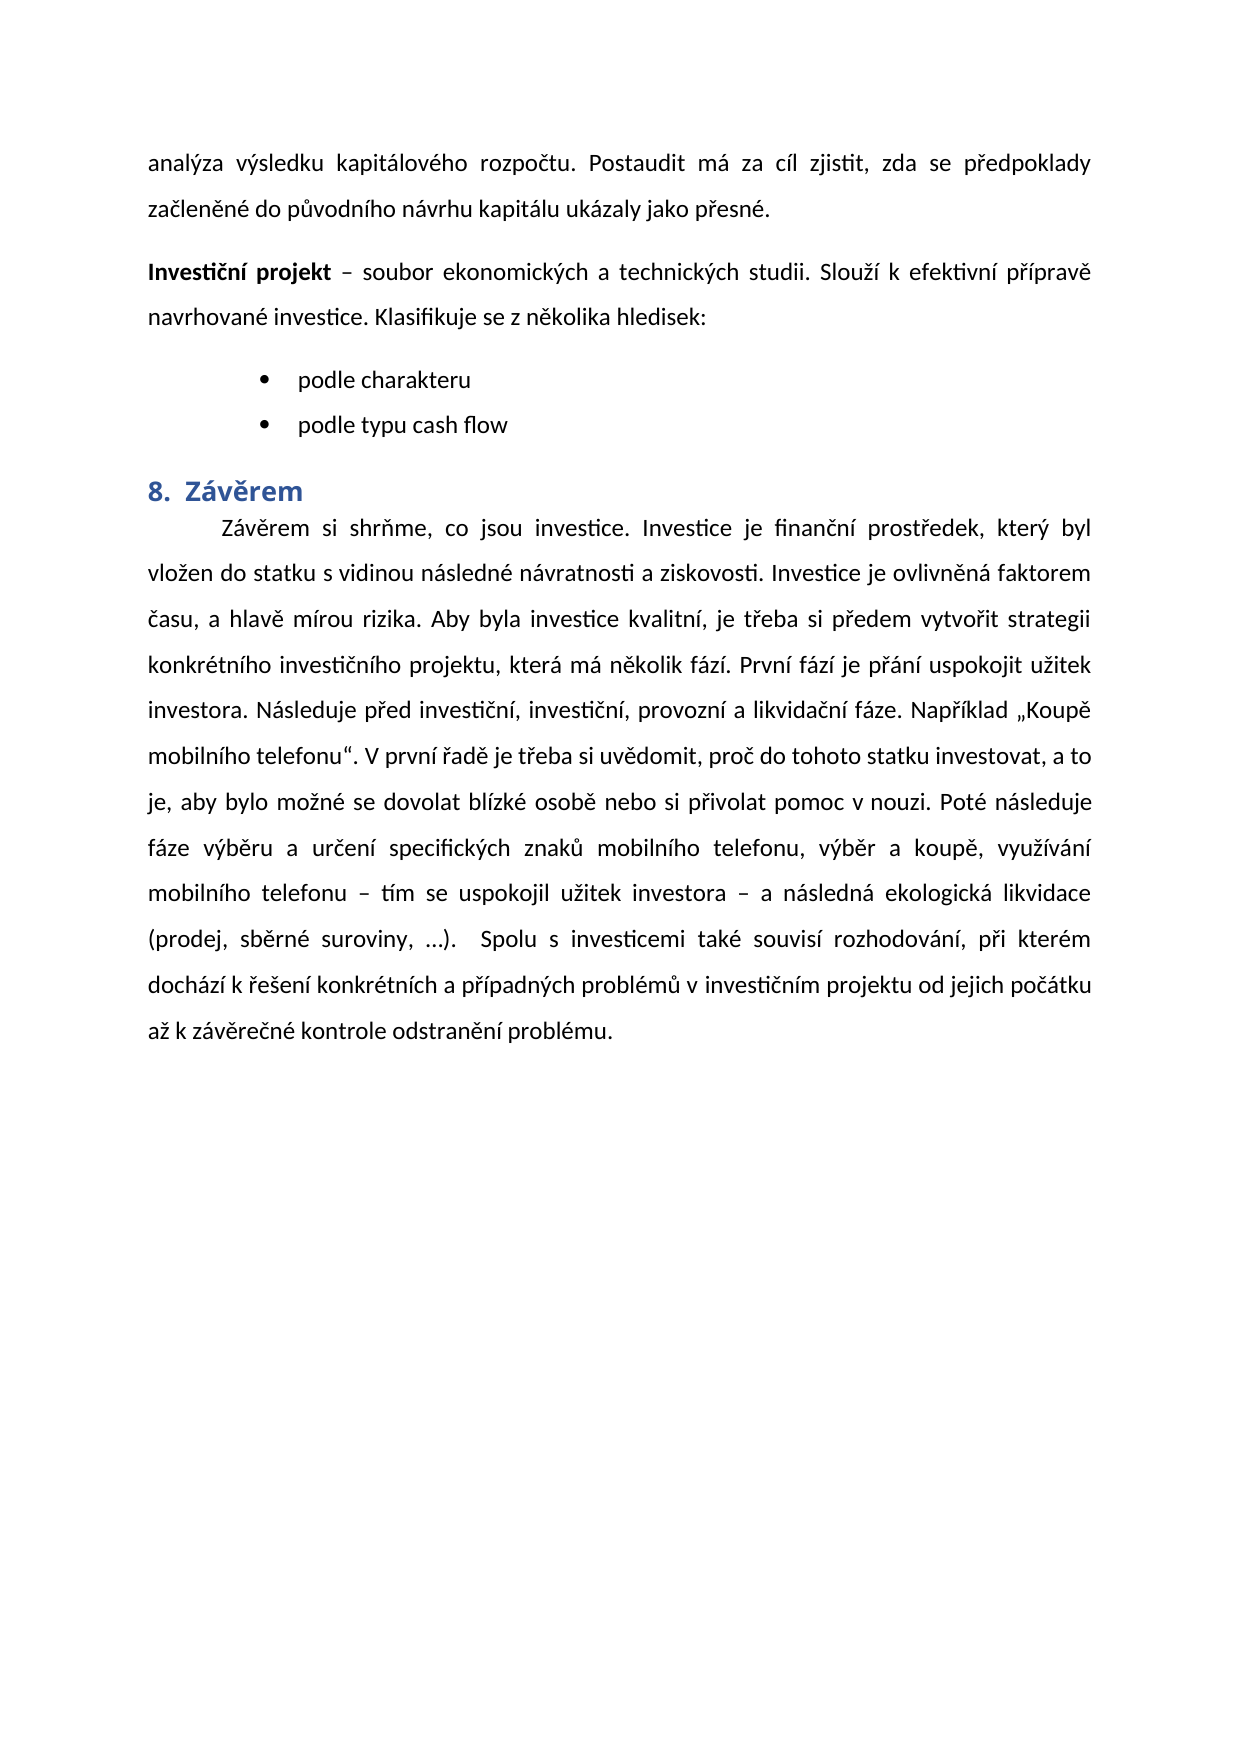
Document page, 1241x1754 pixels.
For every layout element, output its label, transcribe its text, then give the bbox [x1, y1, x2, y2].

list podle typu cash flow [260, 409, 1093, 440]
subtitle Závěrem [148, 472, 1093, 509]
text Závěrem si shrňme, co jsou investice. Investice je finanční prostředek, který byl vložen do statku s vidinou následné návratnosti a ziskovosti. Investice je ovlivněná faktorem času, a hlavě mírou rizika. Aby byla investice kvalitní, je třeba si předem vytvořit strategii konkrétního investičního projektu, která má několik fází. První fází je přání uspokojit užitek investora. Následuje před investiční, investiční, provozní a likvidační fáze. Například „Koupě mobilního telefonu“. V první řadě je třeba si uvědomit, proč do tohoto statku investovat, a to je, aby bylo možné se dovolat blízké osobě nebo si přivolat pomoc v nouzi. Poté následuje fáze výběru a určení specifických znaků mobilního telefonu, výběr a koupě, využívání mobilního telefonu – tím se uspokojil užitek investora – a následná ekologická likvidace (prodej, sběrné suroviny, …). Spolu s investicemi také souvisí rozhodování, při kterém dochází k řešení konkrétních a případných problémů v investičním projektu od jejich počátku až k závěrečné kontrole odstranění problému. [148, 512, 1093, 1045]
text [148, 148, 1093, 224]
text Investiční projekt – soubor ekonomických a technických studii. Slouží k efektivní přípravě navrhované investice. Klasifikuje se z několika hledisek: [148, 286, 1093, 332]
list podle charakteru [260, 364, 1093, 394]
